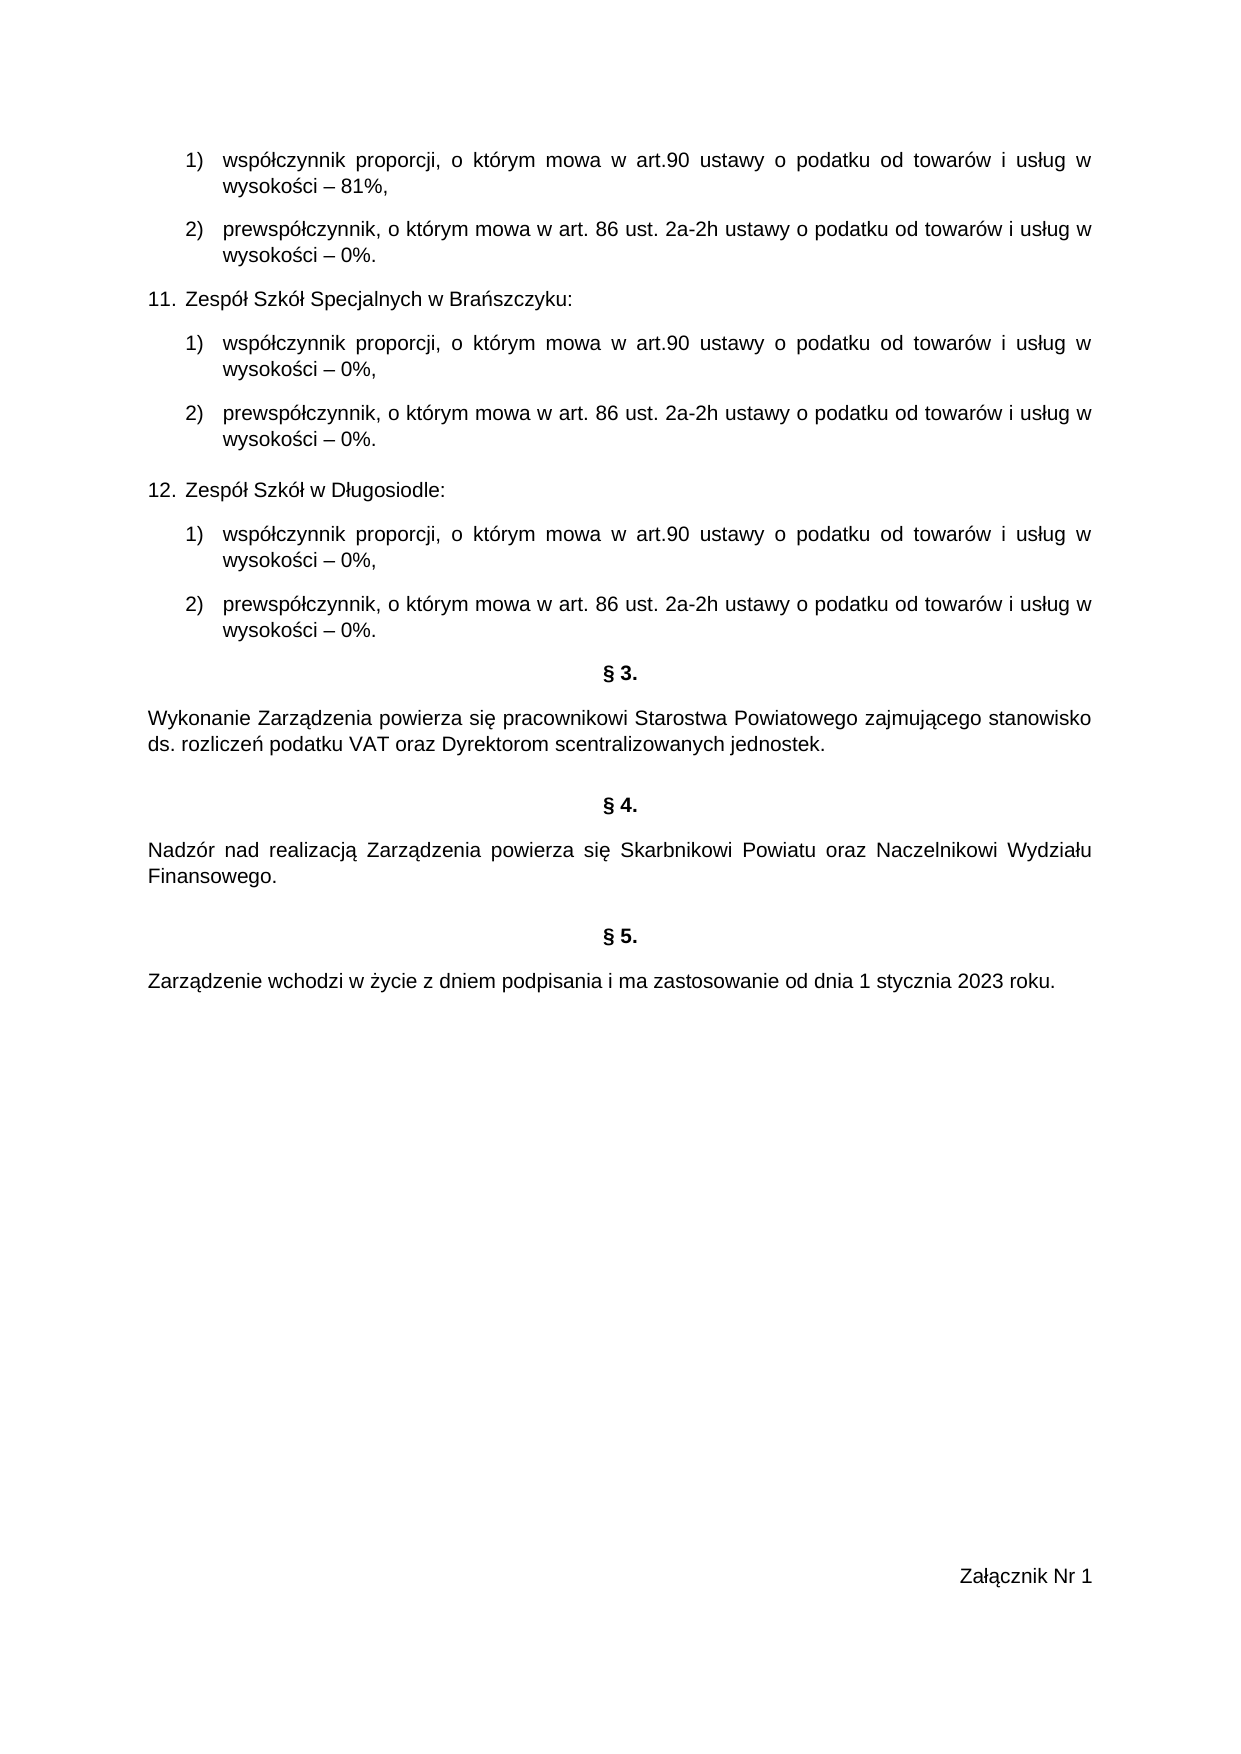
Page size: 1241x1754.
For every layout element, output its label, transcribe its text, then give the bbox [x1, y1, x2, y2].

text § 5. [148, 924, 1093, 948]
text Nadzór nad realizacją Zarządzenia powierza się Skarbnikowi Powiatu oraz Naczelnikowi Wydziału Finansowego. [148, 838, 1093, 887]
text Zarządzenie wchodzi w życie z dniem podpisania i ma zastosowanie od dnia 1 stycznia 2023 roku. [148, 969, 1093, 993]
list współczynnik proporcji, o którym mowa w art.90 ustawy o podatku od towarów i usług w wysokości – 81%, [185, 148, 1093, 197]
text § 4. [148, 793, 1093, 817]
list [185, 217, 1093, 267]
list Zespół Szkół Specjalnych w Brańszczyku: [148, 287, 1093, 311]
list współczynnik proporcji, o którym mowa w art.90 ustawy o podatku od towarów i usług w wysokości – 0%, [185, 331, 1093, 381]
list współczynnik proporcji, o którym mowa w art.90 ustawy o podatku od towarów i usług w wysokości – 0%, [185, 522, 1093, 572]
text Wykonanie Zarządzenia powierza się pracownikowi Starostwa Powiatowego zajmującego stanowisko ds. rozliczeń podatku VAT oraz Dyrektorom scentralizowanych jednostek. [148, 706, 1093, 756]
text Załącznik Nr 1 [148, 1564, 1093, 1588]
list Zespół Szkół w Długosiodle: [148, 478, 1093, 502]
text § 3. [148, 661, 1093, 685]
list prewspółczynnik, o którym mowa w art. 86 ust. 2a-2h ustawy o podatku od towarów i usług w wysokości – 0%. [185, 592, 1093, 641]
list prewspółczynnik, o którym mowa w art. 86 ust. 2a-2h ustawy o podatku od towarów i usług w wysokości – 0%. [185, 401, 1093, 450]
